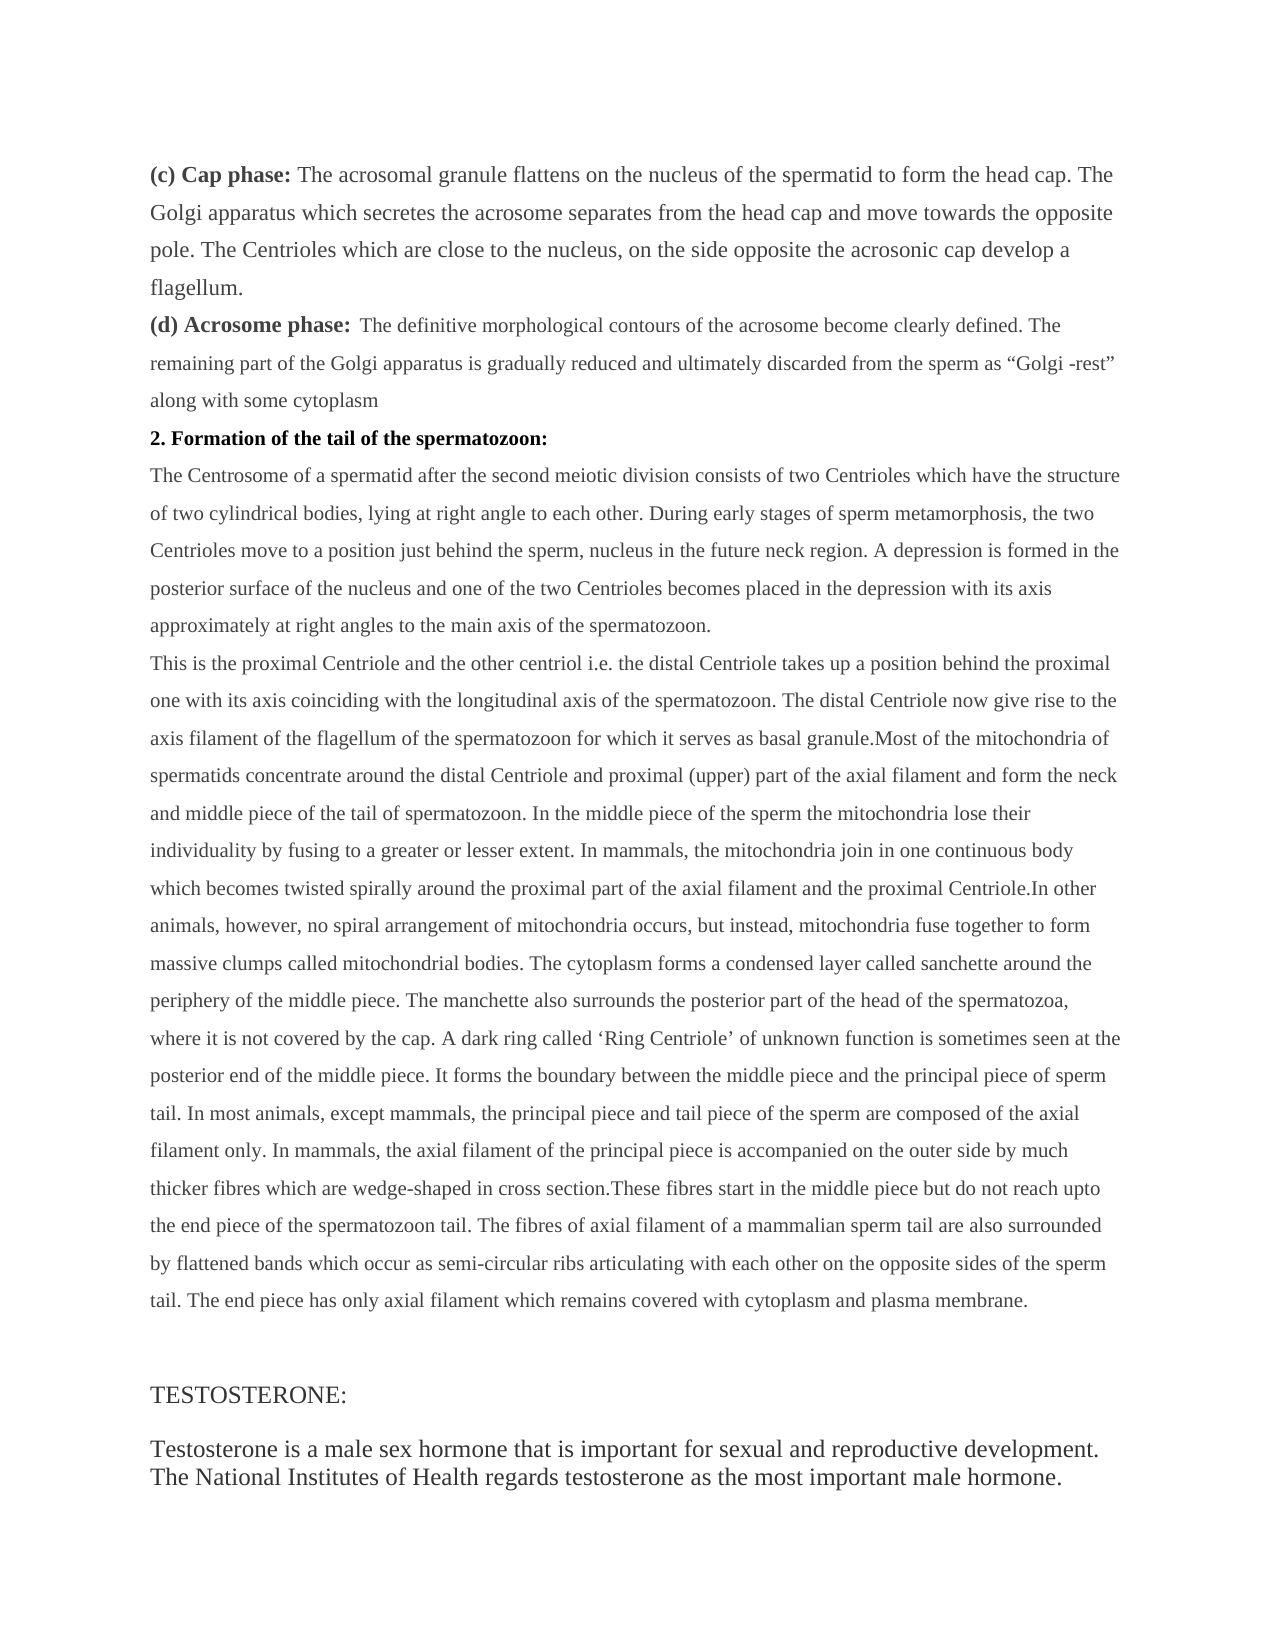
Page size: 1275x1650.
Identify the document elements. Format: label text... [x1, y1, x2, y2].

text 2. Formation of the tail of the spermatozoon: [150, 412, 1125, 450]
text TESTOSTERONE: [150, 1380, 1125, 1409]
text This is the proximal Centriole and the other centriol i.e. the distal Centriole takes up a position behind the proximal one with its axis coinciding with the longitudinal axis of the spermatozoon. The distal Centriole now give rise to the axis filament of the flagellum of the spermatozoon for which it serves as basal granule.Most of the mitochondria of spermatids concentrate around the distal Centriole and proximal (upper) part of the axial filament and form the neck and middle piece of the tail of spermatozoon. In the middle piece of the sperm the mitochondria lose their individuality by fusing to a greater or lesser extent. In mammals, the mitochondria join in one continuous body which becomes twisted spirally around the proximal part of the axial filament and the proximal Centriole.In other animals, however, no spiral arrangement of mitochondria occurs, but instead, mitochondria fuse together to form massive clumps called mitochondrial bodies. The cytoplasm forms a condensed layer called sanchette around the periphery of the middle piece. The manchette also surrounds the posterior part of the head of the spermatozoa, where it is not covered by the cap. A dark ring called ‘Ring Centriole’ of unknown function is sometimes seen at the posterior end of the middle piece. It forms the boundary between the middle piece and the principal piece of sperm tail. In most animals, except mammals, the principal piece and tail piece of the sperm are composed of the axial filament only. In mammals, the axial filament of the principal piece is accompanied on the outer side by much thicker fibres which are wedge-shaped in cross section.These fibres start in the middle piece but do not reach upto the end piece of the spermatozoon tail. The fibres of axial filament of a mammalian sperm tail are also surrounded by flattened bands which occur as semi-circular ribs articulating with each other on the opposite sides of the sperm tail. The end piece has only axial filament which remains covered with cytoplasm and plasma membrane. [150, 637, 1125, 1312]
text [150, 1434, 1125, 1491]
text The Centrosome of a spermatid after the second meiotic division consists of two Centrioles which have the structure of two cylindrical bodies, lying at right angle to each other. During early stages of sperm metamorphosis, the two Centrioles move to a position just behind the sperm, nucleus in the future neck region. A depression is formed in the posterior surface of the nucleus and one of the two Centrioles becomes placed in the depression with its axis approximately at right angles to the main axis of the spermatozoon. [150, 450, 1125, 637]
text (c) Cap phase: The acrosomal granule flattens on the nucleus of the spermatid to form the head cap. The Golgi apparatus which secretes the acrosome separates from the head cap and move towards the opposite pole. The Centrioles which are close to the nucleus, on the side opposite the acrosonic cap develop a flagellum. [150, 150, 1125, 300]
text (d) Acrosome phase: The definitive morphological contours of the acrosome become clearly defined. The remaining part of the Golgi apparatus is gradually reduced and ultimately discarded from the sperm as “Golgi -rest” along with some cytoplasm [150, 300, 1125, 412]
